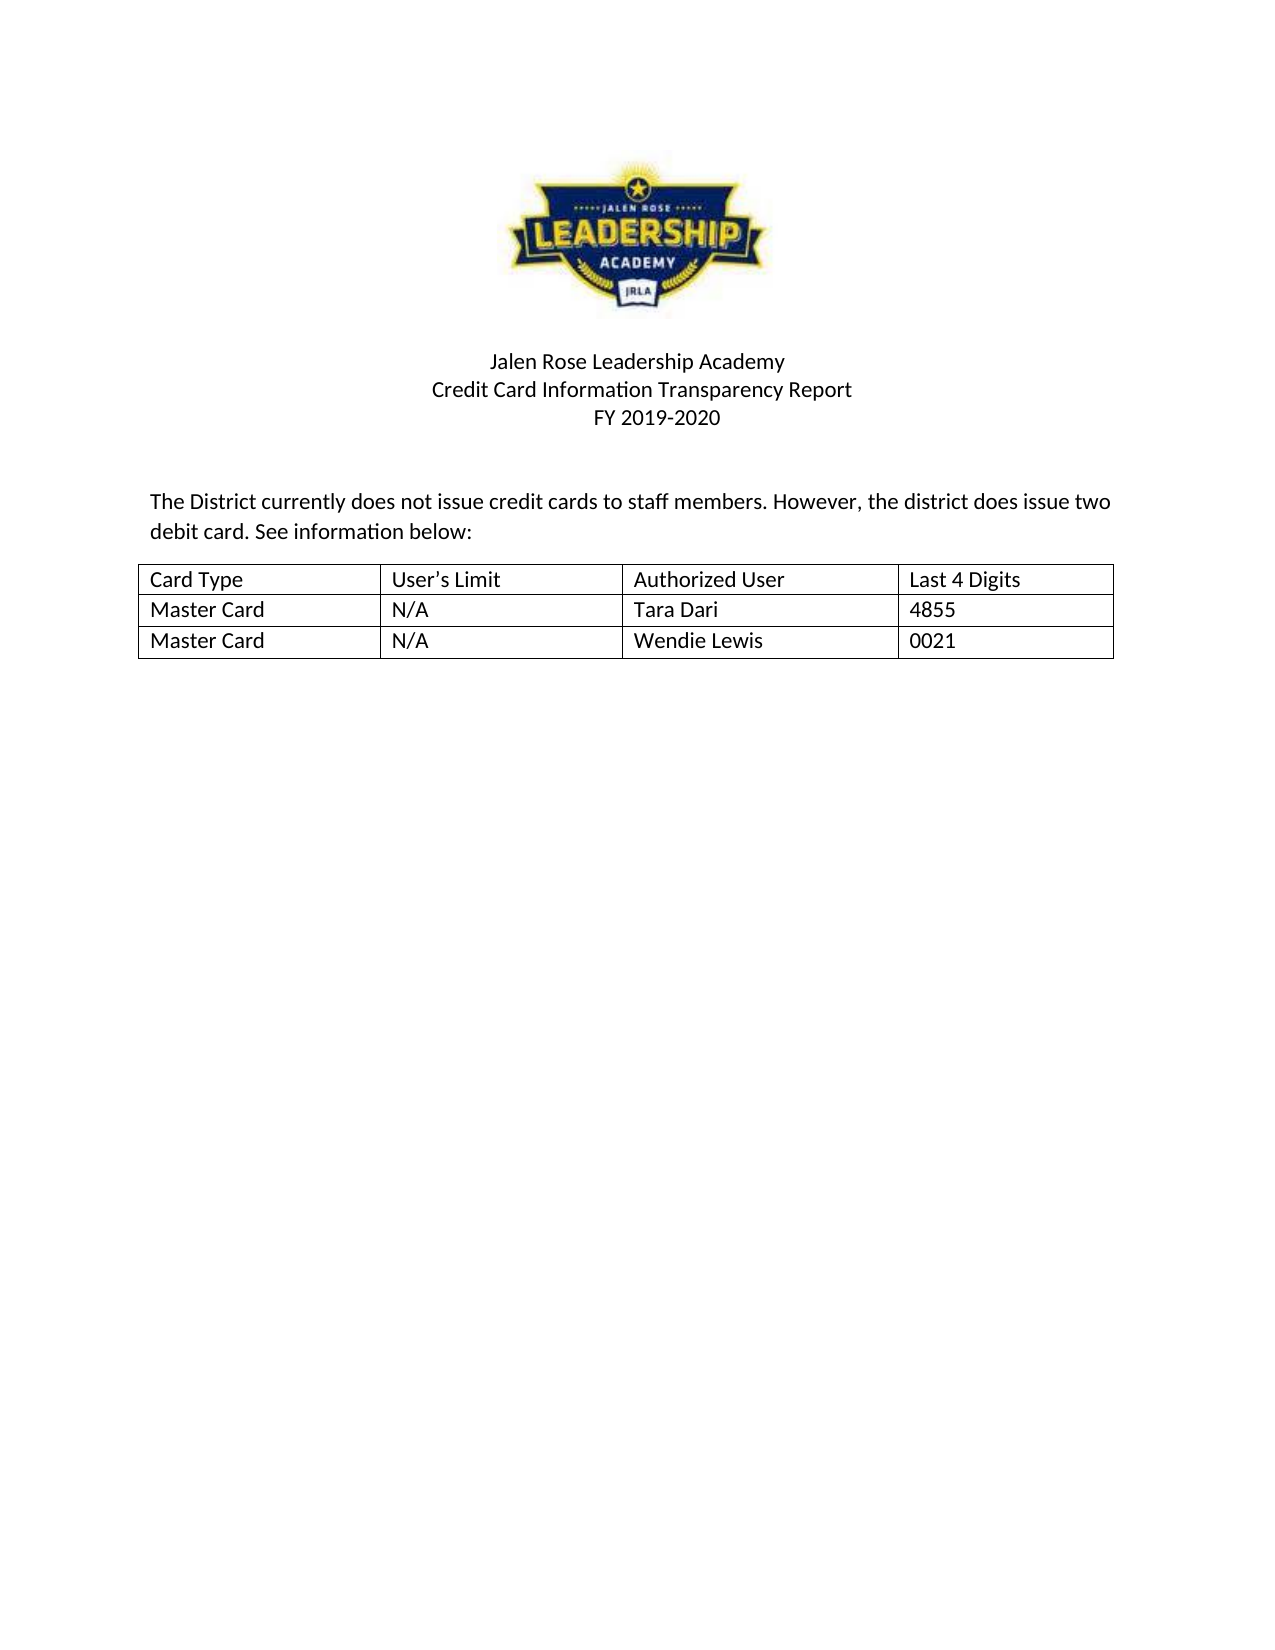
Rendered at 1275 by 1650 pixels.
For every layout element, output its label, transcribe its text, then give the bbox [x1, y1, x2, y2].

table_cell Master Card [139, 595, 380, 626]
table_cell 0021 [899, 627, 1113, 657]
table_cell Tara Dari [623, 595, 898, 626]
table_cell N/A [381, 595, 622, 626]
table_cell Wendie Lewis [623, 627, 898, 657]
table_header Card Type [139, 565, 380, 594]
table_cell Master Card [139, 627, 380, 657]
table_header Last 4 Digits [899, 565, 1113, 594]
text Credit Card Information Transparency Report [159, 375, 1125, 403]
table_cell 4855 [899, 595, 1113, 626]
table_cell N/A [381, 627, 622, 657]
picture [496, 150, 779, 319]
table_header Authorized User [623, 565, 898, 594]
text FY 2019-2020 [189, 403, 1125, 431]
table_header User’s Limit [381, 565, 622, 594]
text The District currently does not issue credit cards to staff members. However, the district does issue two debit card. See information below: [150, 487, 1125, 545]
text Jalen Rose Leadership Academy [150, 347, 1125, 375]
